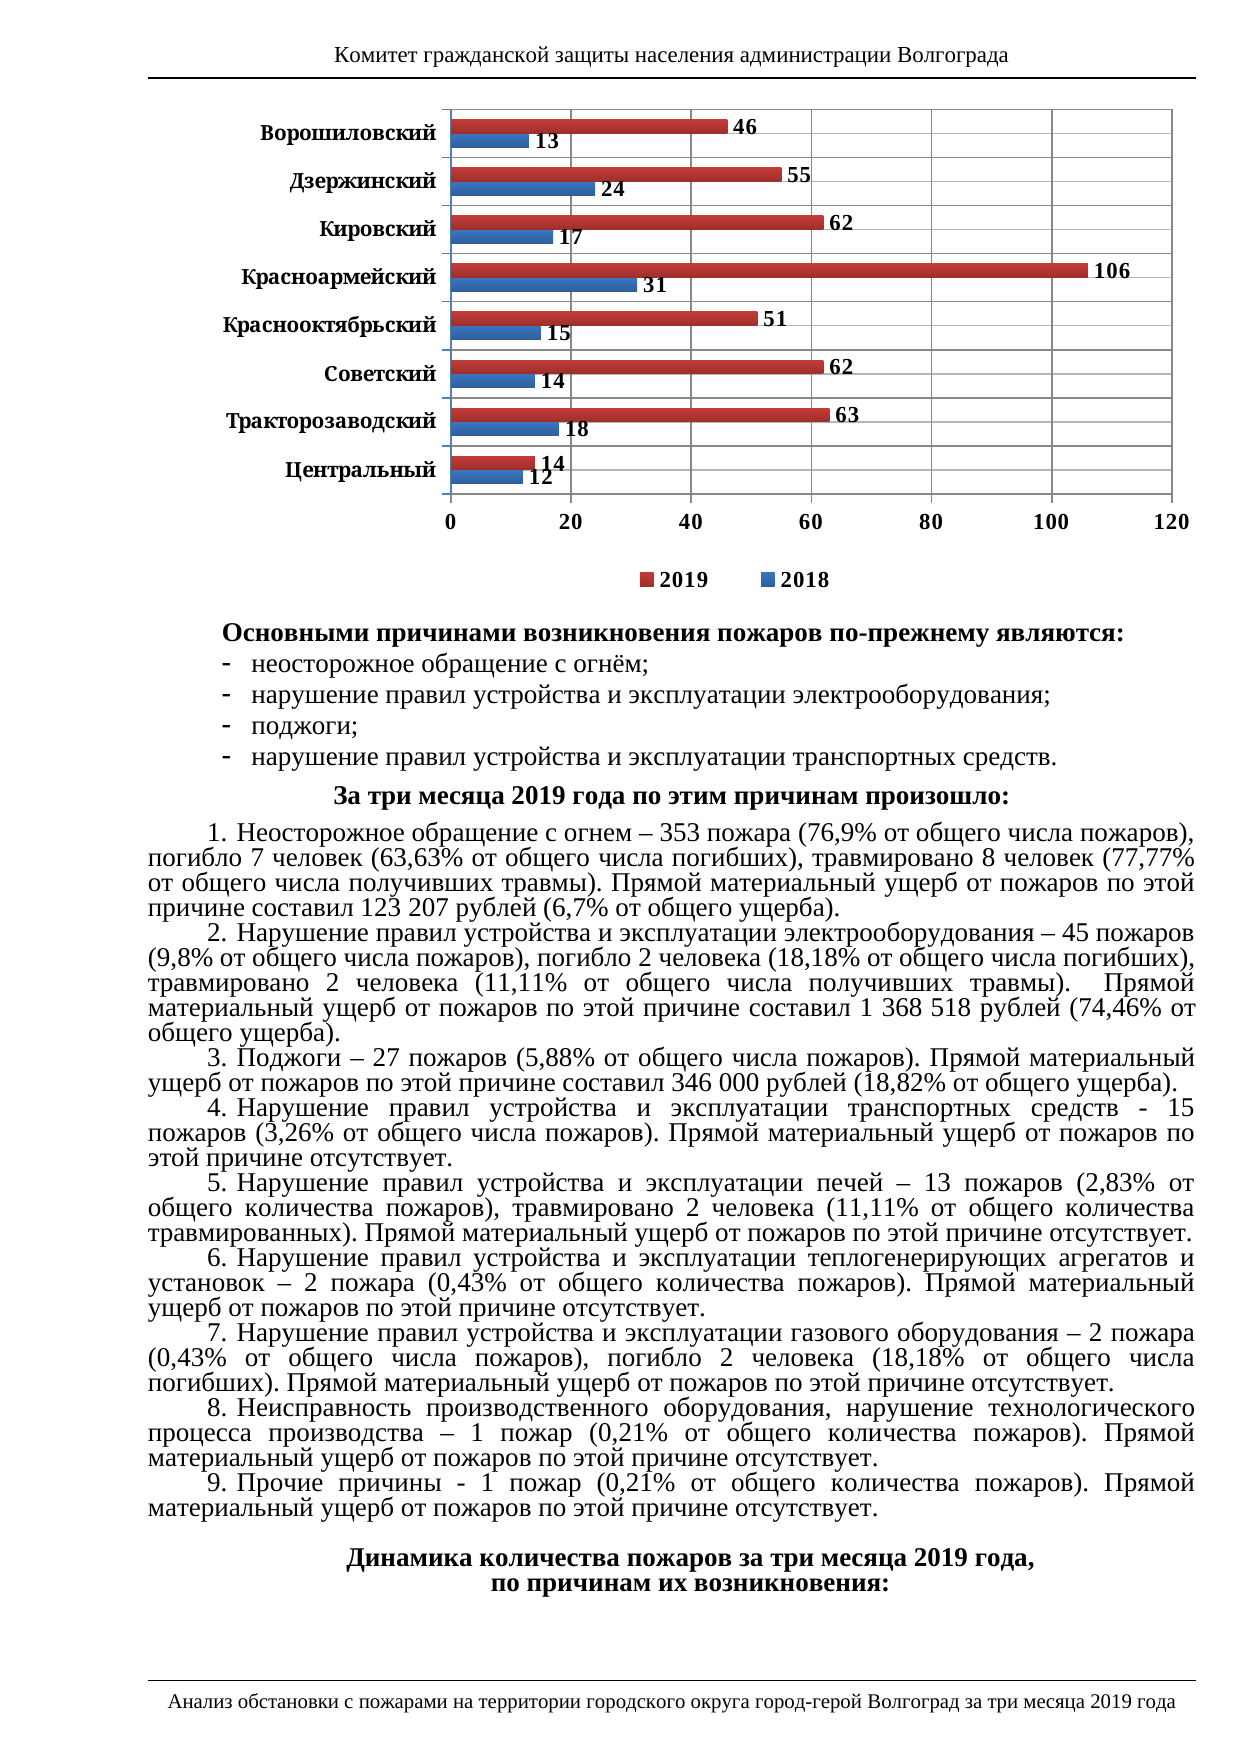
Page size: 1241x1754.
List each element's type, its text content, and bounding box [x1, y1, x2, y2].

list Прочие причины - 1 пожар (0,21% от общего количества пожаров). Прямой материальный ущерб от пожаров по этой причине отсутствует. [148, 1472, 1196, 1522]
list нарушение правил устройства и эксплуатации электрооборудования; [148, 678, 1196, 709]
list нарушение правил устройства и эксплуатации транспортных средств. [148, 741, 1196, 772]
text по причинам их возникновения: [185, 1572, 1196, 1597]
list Нарушение правил устройства и эксплуатации электрооборудования – 45 пожаров (9,8% от общего числа пожаров), погибло 2 человека (18,18% от общего числа погибших), травмировано 2 человека (11,11% от общего числа получивших травмы). Прямой материальный ущерб от пожаров по этой причине составил 1 368 518 рублей (74,46% от общего ущерба). [148, 922, 1196, 1047]
list Нарушение правил устройства и эксплуатации печей – 13 пожаров (2,83% от общего количества пожаров), травмировано 2 человека (11,11% от общего количества травмированных). Прямой материальный ущерб от пожаров по этой причине отсутствует. [148, 1172, 1196, 1247]
text Динамика количества пожаров за три месяца 2019 года, [185, 1547, 1196, 1572]
list неосторожное обращение с огнём; [148, 647, 1196, 678]
list поджоги; [148, 709, 1196, 741]
list Неисправность производственного оборудования, нарушение технологического процесса производства – 1 пожар (0,21% от общего количества пожаров). Прямой материальный ущерб от пожаров по этой причине отсутствует. [148, 1397, 1196, 1472]
list Нарушение правил устройства и эксплуатации транспортных средств - 15 пожаров (3,26% от общего числа пожаров). Прямой материальный ущерб от пожаров по этой причине отсутствует. [148, 1097, 1196, 1172]
list Поджоги – 27 пожаров (5,88% от общего числа пожаров). Прямой материальный ущерб от пожаров по этой причине составил 346 000 рублей (18,82% от общего ущерба). [148, 1047, 1196, 1097]
text За три месяца 2019 года по этим причинам произошло: [148, 784, 1196, 809]
list Нарушение правил устройства и эксплуатации теплогенерирующих агрегатов и установок – 2 пожара (0,43% от общего количества пожаров). Прямой материальный ущерб от пожаров по этой причине отсутствует. [148, 1247, 1196, 1322]
text Основными причинами возникновения пожаров по-прежнему являются: [148, 616, 1196, 647]
list Неосторожное обращение с огнем – 353 пожара (76,9% от общего числа пожаров), погибло 7 человек (63,63% от общего числа погибших), травмировано 8 человек (77,77% от общего числа получивших травмы). Прямой материальный ущерб от пожаров по этой причине составил 123 207 рублей (6,7% от общего ущерба). [148, 822, 1196, 922]
list Нарушение правил устройства и эксплуатации газового оборудования – 2 пожара (0,43% от общего числа пожаров), погибло 2 человека (18,18% от общего числа погибших). Прямой материальный ущерб от пожаров по этой причине отсутствует. [148, 1322, 1196, 1397]
